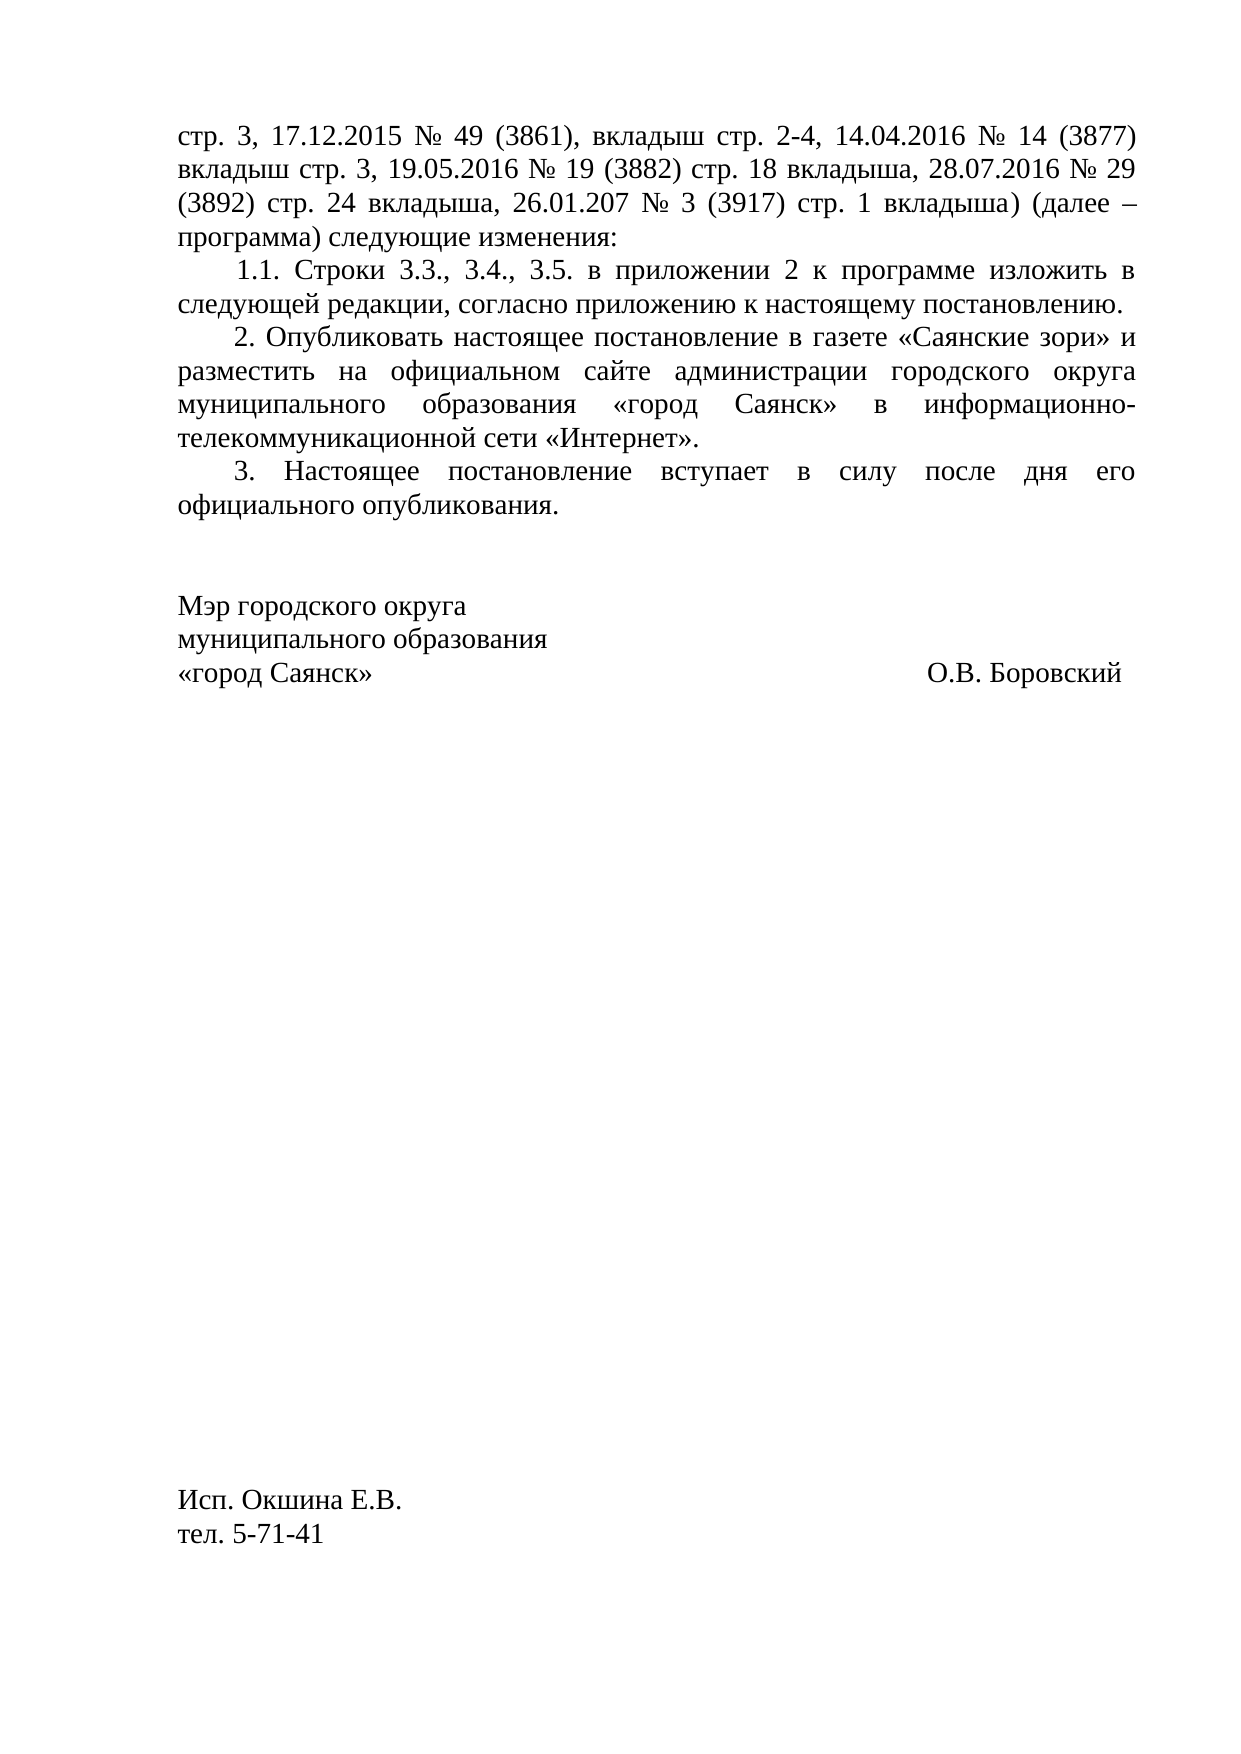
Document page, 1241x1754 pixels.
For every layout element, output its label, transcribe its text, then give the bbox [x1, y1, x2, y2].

text муниципального образования [177, 621, 1137, 655]
text 1.1. Строки 3.3., 3.4., 3.5. в приложении 2 к программе изложить в следующей редакции, согласно приложению к настоящему постановлению. [177, 252, 1137, 319]
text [177, 118, 1137, 252]
text 2. Опубликовать настоящее постановление в газете «Саянские зори» и разместить на официальном сайте администрации городского округа муниципального образования «город Саянск» в информационно-телекоммуникационной сети «Интернет». [177, 319, 1137, 453]
text 3. Настоящее постановление вступает в силу после дня его официального опубликования. [177, 453, 1137, 521]
text Мэр городского округа [177, 588, 1137, 621]
text Исп. Окшина Е.В. [177, 1482, 1137, 1516]
text «город Саянск» О.В. Боровский [177, 655, 1137, 688]
text тел. 5-71-41 [177, 1516, 1137, 1549]
